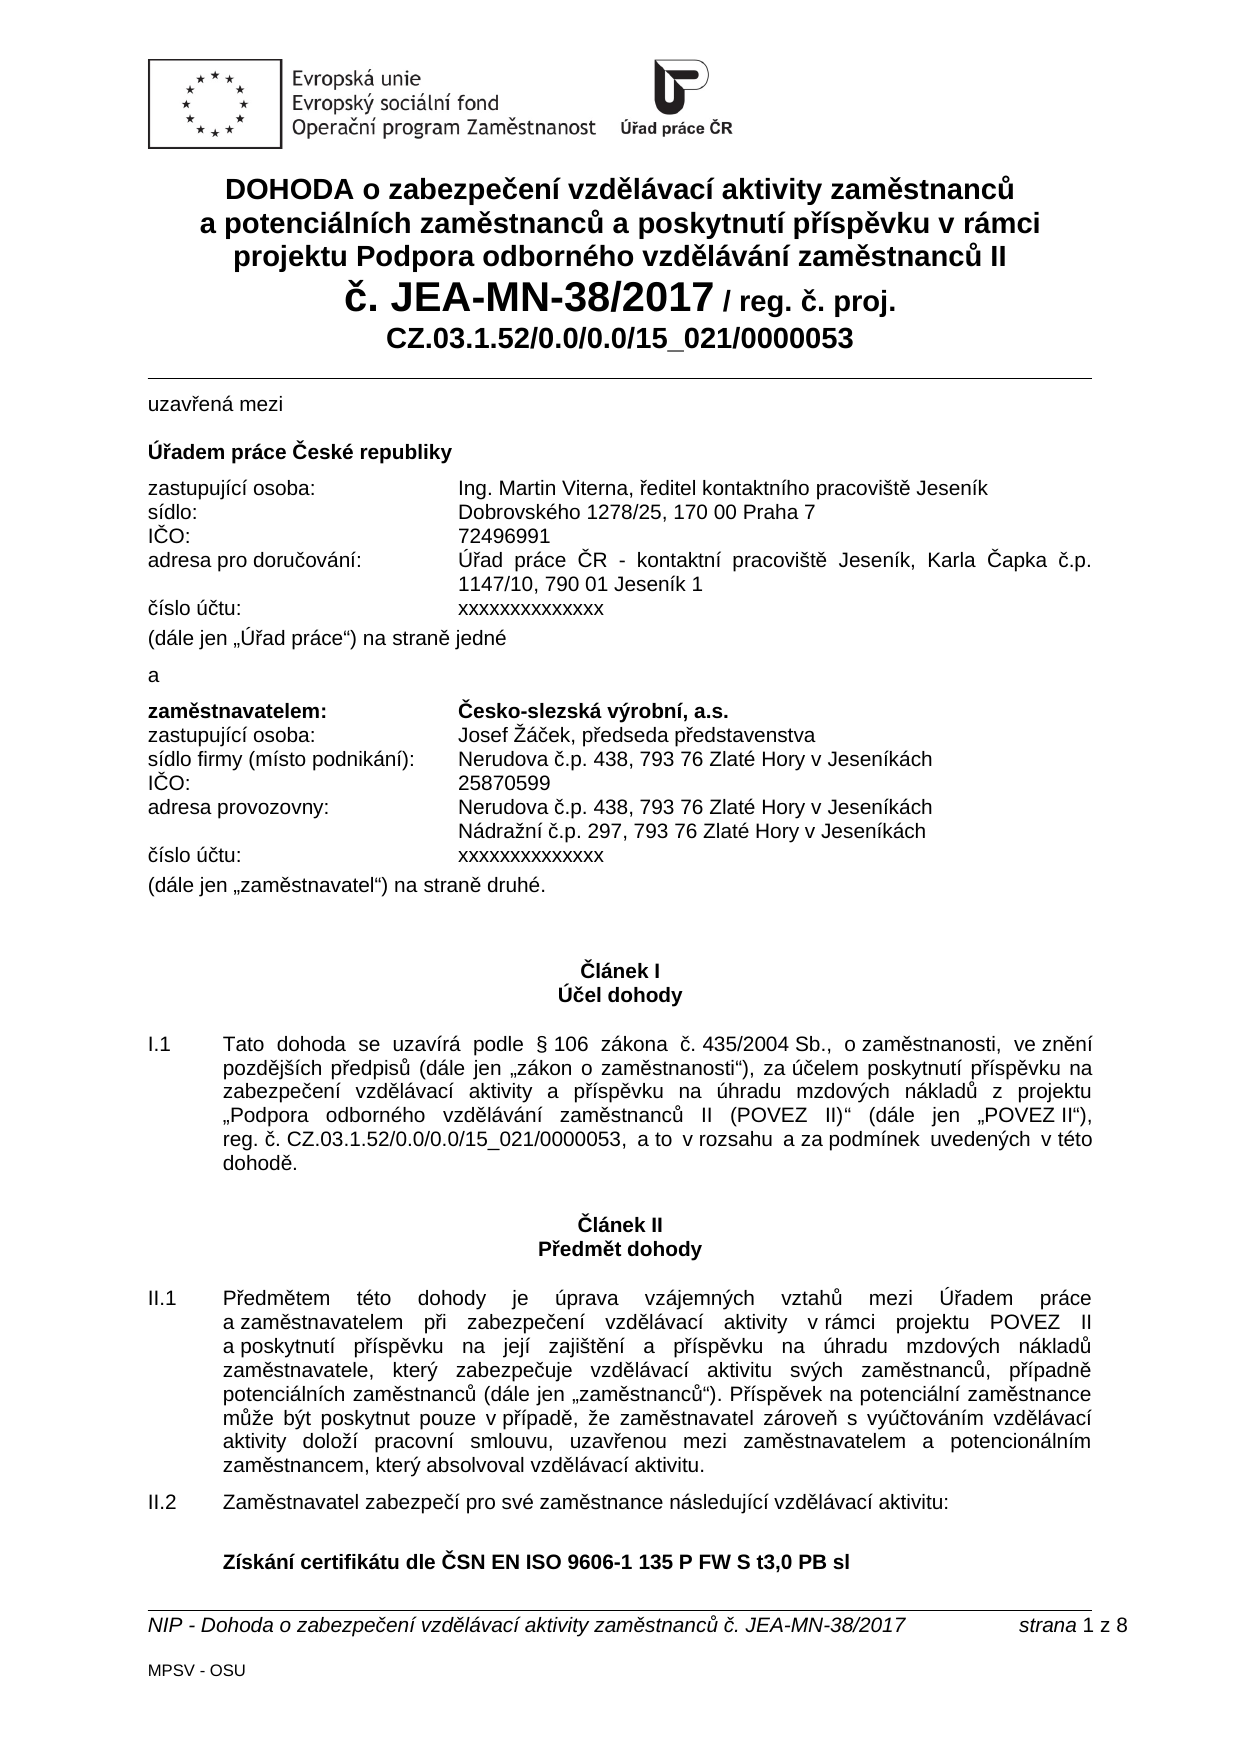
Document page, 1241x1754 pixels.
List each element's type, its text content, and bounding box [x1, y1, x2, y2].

text DOHODA o zabezpečení vzdělávací aktivity zaměstnanců a potenciálních zaměstnanců a poskytnutí příspěvku v rámci projektu Podpora odborného vzdělávání zaměstnanců II [148, 172, 1092, 273]
text uzavřená mezi [148, 379, 1092, 416]
text zastupující osoba: Ing. Martin Viterna, ředitel kontaktního pracoviště Jeseník [148, 476, 1092, 500]
list Tato dohoda se uzavírá podle § 106 zákona č. 435/2004 Sb., o zaměstnanosti, ve znění pozdějších předpisů (dále jen „zákon o zaměstnanosti“), za účelem poskytnutí příspěvku na zabezpečení vzdělávací aktivity a příspěvku na úhradu mzdových nákladů z projektu „Podpora odborného vzdělávání zaměstnanců II (POVEZ II)“ (dále jen „POVEZ II“), reg. č. CZ.03.1.52/0.0/0.0/15_021/0000053, a to v rozsahu a za podmínek uvedených v této dohodě. [148, 1031, 1092, 1175]
text (dále jen „Úřad práce“) na straně jedné [148, 626, 1092, 650]
text číslo účtu: xxxxxxxxxxxxxx [148, 596, 1092, 620]
text sídlo firmy (místo podnikání): Nerudova č.p. 438, 793 76 Zlaté Hory v Jeseníkách [148, 747, 1092, 771]
picture [147, 59, 737, 149]
text Nádražní č.p. 297, 793 76 Zlaté Hory v Jeseníkách [148, 819, 1092, 843]
text adresa pro doručování: Úřad práce ČR - kontaktní pracoviště Jeseník, Karla Čapka č.p. 1147/10, 790 01 Jeseník 1 [148, 548, 1092, 596]
text Článek II [148, 1213, 1092, 1237]
text sídlo: Dobrovského 1278/25, 170 00 Praha 7 [148, 500, 1092, 524]
text Zaměstnavatel zabezpečí pro své zaměstnance následující vzdělávací aktivitu: [148, 1490, 1092, 1538]
text IČO: 72496991 [148, 524, 1092, 548]
text a [148, 663, 1092, 687]
text Úřadem práce České republiky [148, 440, 1092, 464]
text číslo účtu: xxxxxxxxxxxxxx [148, 843, 1092, 867]
list Získání certifikátu dle ČSN EN ISO 9606-1 135 P FW S t3,0 PB sl [223, 1550, 1092, 1574]
text Předmět dohody [148, 1237, 1092, 1261]
text č. JEA-MN-38/2017 / reg. č. proj. CZ.03.1.52/0.0/0.0/15_021/0000053 [148, 273, 1092, 354]
text zastupující osoba: Josef Žáček, předseda představenstva [148, 723, 1092, 747]
text IČO: 25870599 [148, 771, 1092, 795]
text Předmětem této dohody je úprava vzájemných vztahů mezi Úřadem práce a zaměstnavatelem při zabezpečení vzdělávací aktivity v rámci projektu POVEZ II a poskytnutí příspěvku na její zajištění a příspěvku na úhradu mzdových nákladů zaměstnavatele, který zabezpečuje vzdělávací aktivitu svých zaměstnanců, případně potenciálních zaměstnanců (dále jen „zaměstnanců“). Příspěvek na potenciální zaměstnance může být poskytnut pouze v případě, že zaměstnavatel zároveň s vyúčtováním vzdělávací aktivity doloží pracovní smlouvu, uzavřenou mezi zaměstnavatelem a potencionálním zaměstnancem, který absolvoval vzdělávací aktivitu. [148, 1286, 1092, 1477]
text zaměstnavatelem: Česko-slezská výrobní, a.s. [148, 699, 1092, 723]
text Článek I [148, 958, 1092, 982]
text (dále jen „zaměstnavatel“) na straně druhé. [148, 873, 1092, 897]
text adresa provozovny: Nerudova č.p. 438, 793 76 Zlaté Hory v Jeseníkách [148, 795, 1092, 819]
text Účel dohody [148, 982, 1092, 1006]
